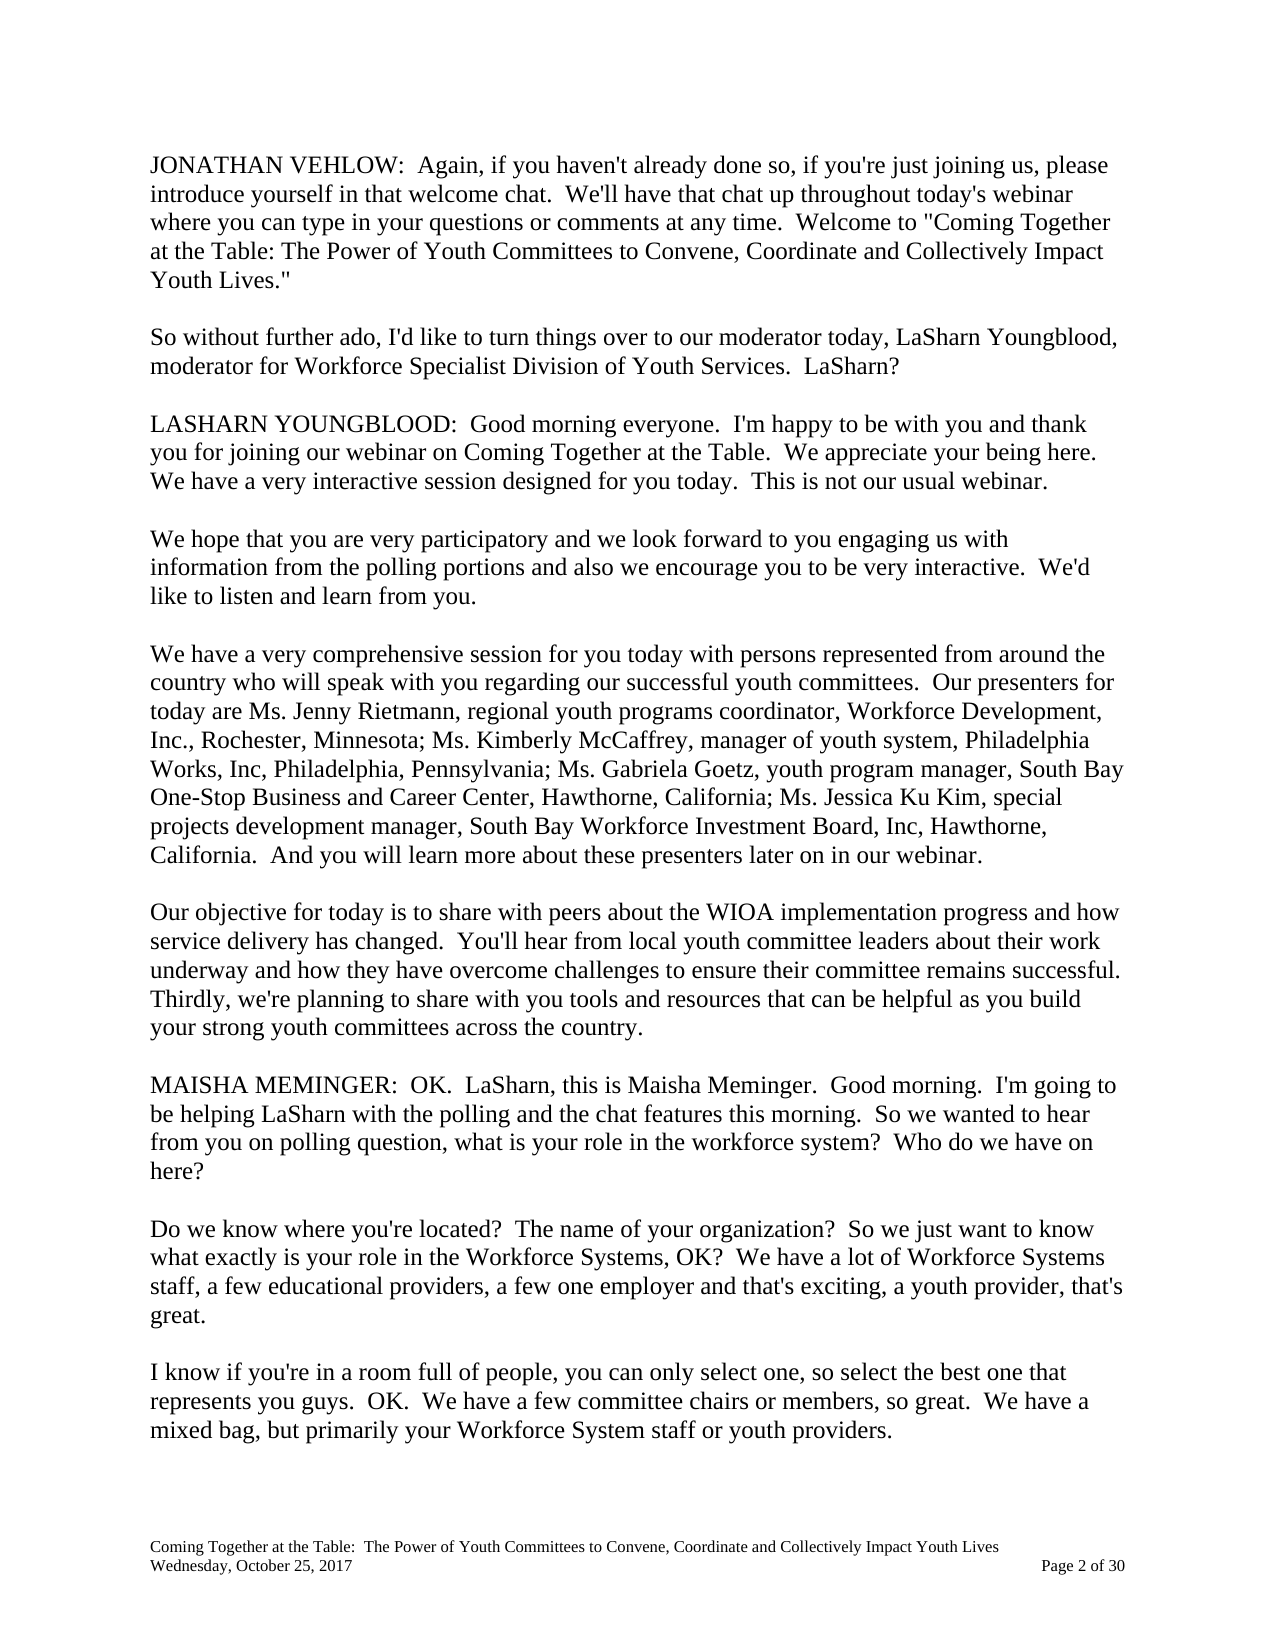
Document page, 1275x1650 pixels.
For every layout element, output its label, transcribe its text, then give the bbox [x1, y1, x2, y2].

text Our objective for today is to share with peers about the WIOA implementation progress and how service delivery has changed. You'll hear from local youth committee leaders about their work underway and how they have overcome challenges to ensure their committee remains successful. Thirdly, we're planning to share with you tools and resources that can be helpful as you build your strong youth committees across the country. [150, 897, 1125, 1041]
text Do we know where you're located? The name of your organization? So we just want to know what exactly is your role in the Workforce Systems, OK? We have a lot of Workforce Systems staff, a few educational providers, a few one employer and that's exciting, a youth provider, that's great. [150, 1214, 1125, 1329]
text We have a very comprehensive session for you today with persons represented from around the country who will speak with you regarding our successful youth committees. Our presenters for today are Ms. Jenny Rietmann, regional youth programs coordinator, Workforce Development, Inc., Rochester, Minnesota; Ms. Kimberly McCaffrey, manager of youth system, Philadelphia Works, Inc, Philadelphia, Pennsylvania; Ms. Gabriela Goetz, youth program manager, South Bay One-Stop Business and Career Center, Hawthorne, California; Ms. Jessica Ku Kim, special projects development manager, South Bay Workforce Investment Board, Inc, Hawthorne, California. And you will learn more about these presenters later on in our webinar. [150, 639, 1125, 869]
text MAISHA MEMINGER: OK. LaSharn, this is Maisha Meminger. Good morning. I'm going to be helping LaSharn with the polling and the chat features this morning. So we wanted to hear from you on polling question, what is your role in the workforce system? Who do we have on here? [150, 1070, 1125, 1185]
text So without further ado, I'd like to turn things over to our moderator today, LaSharn Youngblood, moderator for Workforce Specialist Division of Youth Services. LaSharn? [150, 322, 1125, 380]
text I know if you're in a room full of people, you can only select one, so select the best one that represents you guys. OK. We have a few committee chairs or members, so great. We have a mixed bag, but primarily your Workforce System staff or youth providers. [150, 1357, 1125, 1444]
text We hope that you are very participatory and we look forward to you engaging us with information from the polling portions and also we encourage you to be very interactive. We'd like to listen and learn from you. [150, 524, 1125, 610]
text LASHARN YOUNGBLOOD: Good morning everyone. I'm happy to be with you and thank you for joining our webinar on Coming Together at the Table. We appreciate your being here. We have a very interactive session designed for you today. This is not our usual webinar. [150, 409, 1125, 495]
text JONATHAN VEHLOW: Again, if you haven't already done so, if you're just joining us, please introduce yourself in that welcome chat. We'll have that chat up throughout today's webinar where you can type in your questions or comments at any time. Welcome to "Coming Together at the Table: The Power of Youth Committees to Convene, Coordinate and Collectively Impact Youth Lives." [150, 150, 1125, 294]
